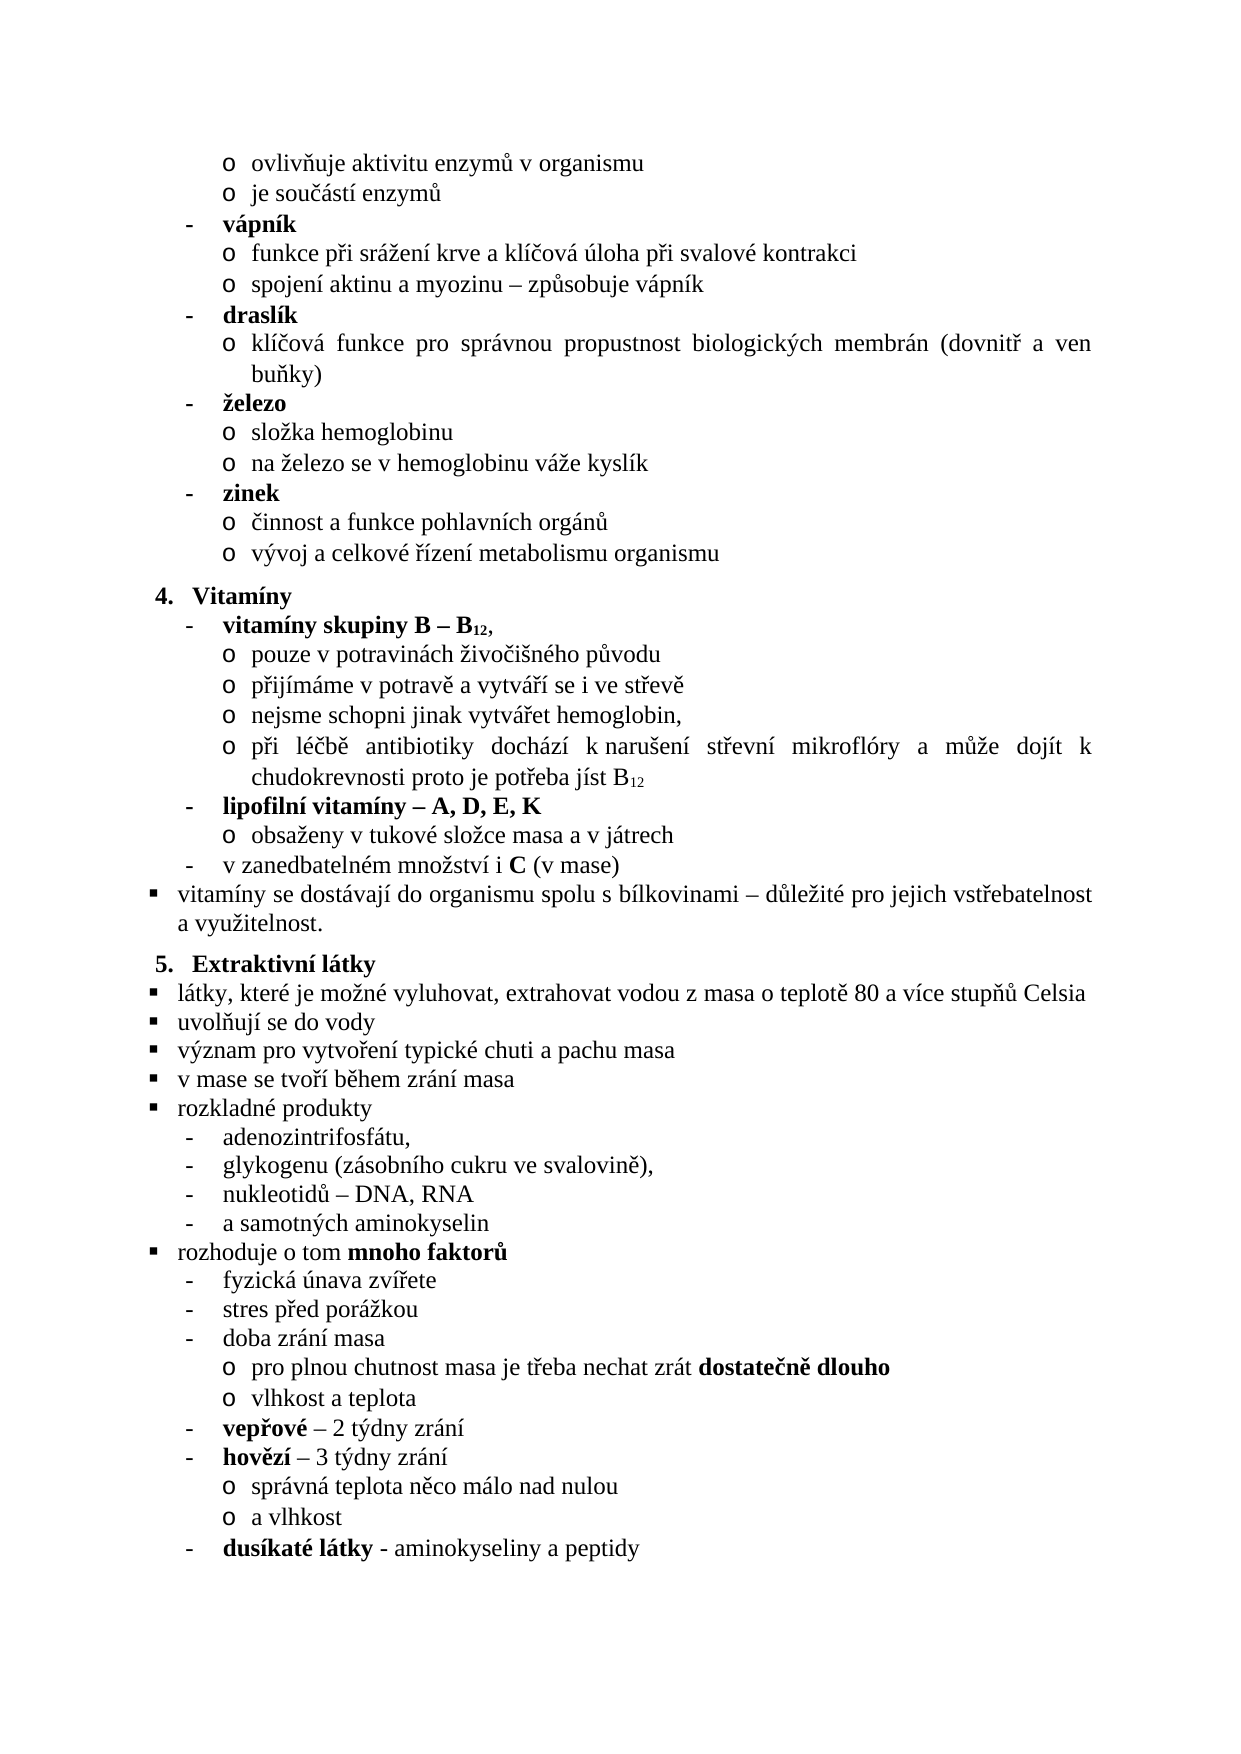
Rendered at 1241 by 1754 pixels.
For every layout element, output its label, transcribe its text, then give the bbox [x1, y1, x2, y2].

list nukleotidů – DNA, RNA [185, 1179, 1093, 1208]
list vitamíny skupiny B – B12, [185, 610, 1093, 639]
list klíčová funkce pro správnou propustnost biologických membrán (dovnitř a ven buňky) [221, 328, 1093, 388]
list zinek [185, 478, 1093, 507]
list Extraktivní látky [155, 949, 1093, 978]
list hovězí – 3 týdny zrání [185, 1442, 1093, 1471]
list vývoj a celkové řízení metabolismu organismu [221, 538, 1093, 569]
list funkce při srážení krve a klíčová úloha při svalové kontrakci [221, 238, 1093, 269]
list rozkladné produkty [148, 1093, 1093, 1122]
list význam pro vytvoření typické chuti a pachu masa [148, 1036, 1093, 1064]
list dusíkaté látky - aminokyseliny a peptidy [185, 1533, 1093, 1561]
list železo [185, 388, 1093, 417]
list a vlhkost [221, 1502, 1093, 1533]
list na železo se v hemoglobinu váže kyslík [221, 448, 1093, 478]
list při léčbě antibiotiky dochází k narušení střevní mikroflóry a může dojít k chudokrevnosti proto je potřeba jíst B12 [221, 731, 1093, 791]
list fyzická únava zvířete [185, 1266, 1093, 1294]
list Vitamíny [155, 581, 1093, 610]
list přijímáme v potravě a vytváří se i ve střevě [221, 670, 1093, 701]
list vápník [185, 209, 1093, 238]
list látky, které je možné vyluhovat, extrahovat vodou z masa o teplotě 80 a více stupňů Celsia [148, 978, 1093, 1007]
list obsaženy v tukové složce masa a v játrech [221, 820, 1093, 851]
list a samotných aminokyselin [185, 1208, 1093, 1237]
list v zanedbatelném množství i C (v mase) [185, 851, 1093, 879]
list pouze v potravinách živočišného původu [221, 639, 1093, 670]
list vitamíny se dostávají do organismu spolu s bílkovinami – důležité pro jejich vstřebatelnost a využitelnost. [148, 879, 1093, 937]
list pro plnou chutnost masa je třeba nechat zrát dostatečně dlouho [221, 1352, 1093, 1383]
list je součástí enzymů [221, 178, 1093, 209]
list správná teplota něco málo nad nulou [221, 1471, 1093, 1502]
list složka hemoglobinu [221, 417, 1093, 448]
list stres před porážkou [185, 1294, 1093, 1323]
list adenozintrifosfátu, [185, 1122, 1093, 1151]
list draslík [185, 300, 1093, 328]
list činnost a funkce pohlavních orgánů [221, 507, 1093, 538]
list doba zrání masa [185, 1323, 1093, 1352]
list vlhkost a teplota [221, 1383, 1093, 1413]
list v mase se tvoří během zrání masa [148, 1064, 1093, 1093]
list nejsme schopni jinak vytvářet hemoglobin, [221, 701, 1093, 731]
list vepřové – 2 týdny zrání [185, 1413, 1093, 1442]
list spojení aktinu a myozinu – způsobuje vápník [221, 269, 1093, 300]
list glykogenu (zásobního cukru ve svalovině), [185, 1151, 1093, 1179]
list rozhoduje o tom mnoho faktorů [148, 1237, 1093, 1266]
list lipofilní vitamíny – A, D, E, K [185, 791, 1093, 820]
list ovlivňuje aktivitu enzymů v organismu [221, 148, 1093, 178]
list uvolňují se do vody [148, 1007, 1093, 1036]
